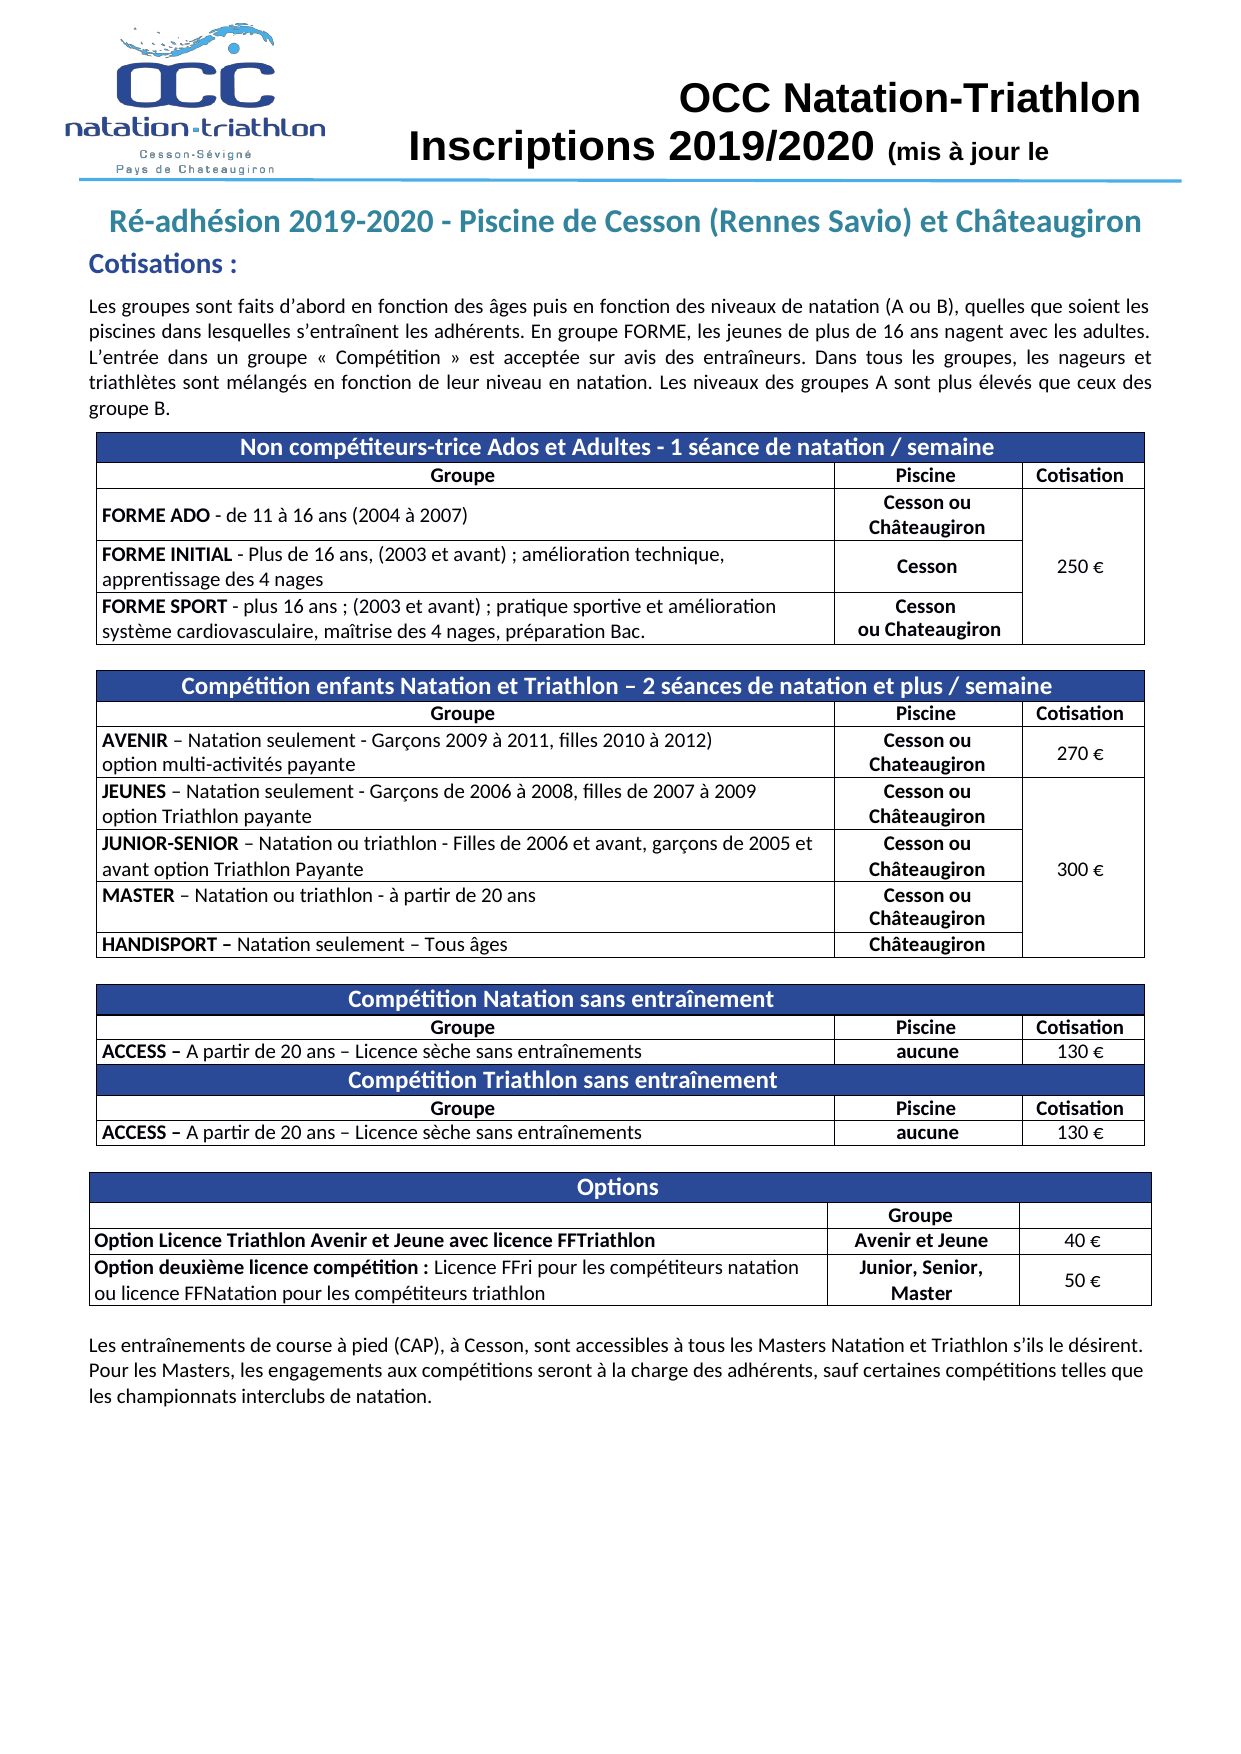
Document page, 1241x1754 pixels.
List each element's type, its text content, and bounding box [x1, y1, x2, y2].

table_cell ACCESS – A partir de 20 ans – Licence sèche sans entraînements [97, 1040, 834, 1064]
table_cell 130 € [1023, 1040, 1144, 1064]
text Les entraînements de course à pied (CAP), à Cesson, sont accessibles à tous les Masters Natation et Triathlon s’ils le désirent. Pour les Masters, les engagements aux compétitions seront à la charge des adhérents, sauf certaines compétitions telles que les championnats interclubs de natation. [89, 1332, 1145, 1408]
table_cell Cesson ou Châteaugiron [835, 882, 1022, 932]
text Ré-adhésion 2019-2020 - Piscine de Cesson (Rennes Savio) et Châteaugiron [89, 200, 1163, 240]
table_cell Option deuxième licence compétition : Licence FFri pour les compétiteurs natation ou licence FFNatation pour les compétiteurs triathlon [90, 1255, 827, 1305]
table_cell Cesson [835, 541, 1022, 592]
table_cell Groupe [97, 463, 834, 488]
table_cell Piscine [835, 1096, 1022, 1120]
table_cell [1020, 1203, 1151, 1228]
table_cell Cotisation [1023, 702, 1144, 726]
table_cell 130 € [1023, 1121, 1144, 1145]
table_header Compétition enfants Natation et Triathlon – 2 séances de natation et plus / semaine [97, 671, 1144, 701]
table_cell AVENIR – Natation seulement - Garçons 2009 à 2011, filles 2010 à 2012) option multi-activités payante [97, 727, 834, 777]
table_cell Junior, Senior, Master [828, 1255, 1019, 1305]
table_cell Cesson ou Chateaugiron [835, 593, 1022, 644]
text Cotisations : [89, 245, 1163, 281]
table_cell HANDISPORT – Natation seulement – Tous âges [97, 933, 834, 957]
table_cell MASTER – Natation ou triathlon - à partir de 20 ans [97, 882, 834, 932]
table_cell Piscine [835, 1016, 1022, 1039]
table_cell JEUNES – Natation seulement - Garçons de 2006 à 2008, filles de 2007 à 2009 option Triathlon payante [97, 778, 834, 829]
table_cell Piscine [835, 702, 1022, 726]
table_cell aucune [835, 1121, 1022, 1145]
table_cell Cesson ou Châteaugiron [835, 778, 1022, 829]
table_cell Cesson ou Chateaugiron [835, 727, 1022, 777]
table_cell Cotisation [1023, 463, 1144, 488]
table_cell [90, 1203, 827, 1228]
table_cell Option Licence Triathlon Avenir et Jeune avec licence FFTriathlon [90, 1229, 827, 1253]
table_cell Cotisation [1023, 1096, 1144, 1120]
table_cell FORME ADO - de 11 à 16 ans (2004 à 2007) [97, 489, 834, 540]
table_cell Piscine [835, 463, 1022, 488]
table_cell Cesson ou Châteaugiron [835, 830, 1022, 881]
table_cell JUNIOR-SENIOR – Natation ou triathlon - Filles de 2006 et avant, garçons de 2005 et avant option Triathlon Payante [97, 830, 834, 881]
table_cell 300 € [1023, 778, 1144, 957]
table_cell Compétition Triathlon sans entraînement [97, 1065, 1144, 1095]
table_header Compétition Natation sans entraînement [97, 985, 1144, 1014]
table_cell Avenir et Jeune [828, 1229, 1019, 1253]
table_cell Groupe [97, 1096, 834, 1120]
table_header Non compétiteurs-trice Ados et Adultes - 1 séance de natation / semaine [97, 433, 1144, 462]
table_cell ACCESS – A partir de 20 ans – Licence sèche sans entraînements [97, 1121, 834, 1145]
table_cell 50 € [1020, 1255, 1151, 1305]
table_cell Groupe [97, 702, 834, 726]
table_cell aucune [835, 1040, 1022, 1064]
table_cell FORME SPORT - plus 16 ans ; (2003 et avant) ; pratique sportive et amélioration système cardiovasculaire, maîtrise des 4 nages, préparation Bac. [97, 593, 834, 644]
table_cell 250 € [1023, 489, 1144, 644]
table_cell 270 € [1023, 727, 1144, 777]
table_cell FORME INITIAL - Plus de 16 ans, (2003 et avant) ; amélioration technique, apprentissage des 4 nages [97, 541, 834, 592]
table_cell Groupe [97, 1016, 834, 1039]
table_cell Cesson ou Châteaugiron [835, 489, 1022, 540]
table_cell Groupe [828, 1203, 1019, 1228]
table_header Options [90, 1173, 1151, 1202]
text Les groupes sont faits d’abord en fonction des âges puis en fonction des niveaux de natation (A ou B), quelles que soient les piscines dans lesquelles s’entraînent les adhérents. En groupe FORME, les jeunes de plus de 16 ans nagent avec les adultes. L’entrée dans un groupe « Compétition » est acceptée sur avis des entraîneurs. Dans tous les groupes, les nageurs et triathlètes sont mélangés en fonction de leur niveau en natation. Les niveaux des groupes A sont plus élevés que ceux des groupe B. [89, 293, 1152, 420]
table_cell Châteaugiron [835, 933, 1022, 957]
table_cell 40 € [1020, 1229, 1151, 1253]
picture [65, 23, 325, 175]
table_cell Cotisation [1023, 1016, 1144, 1039]
